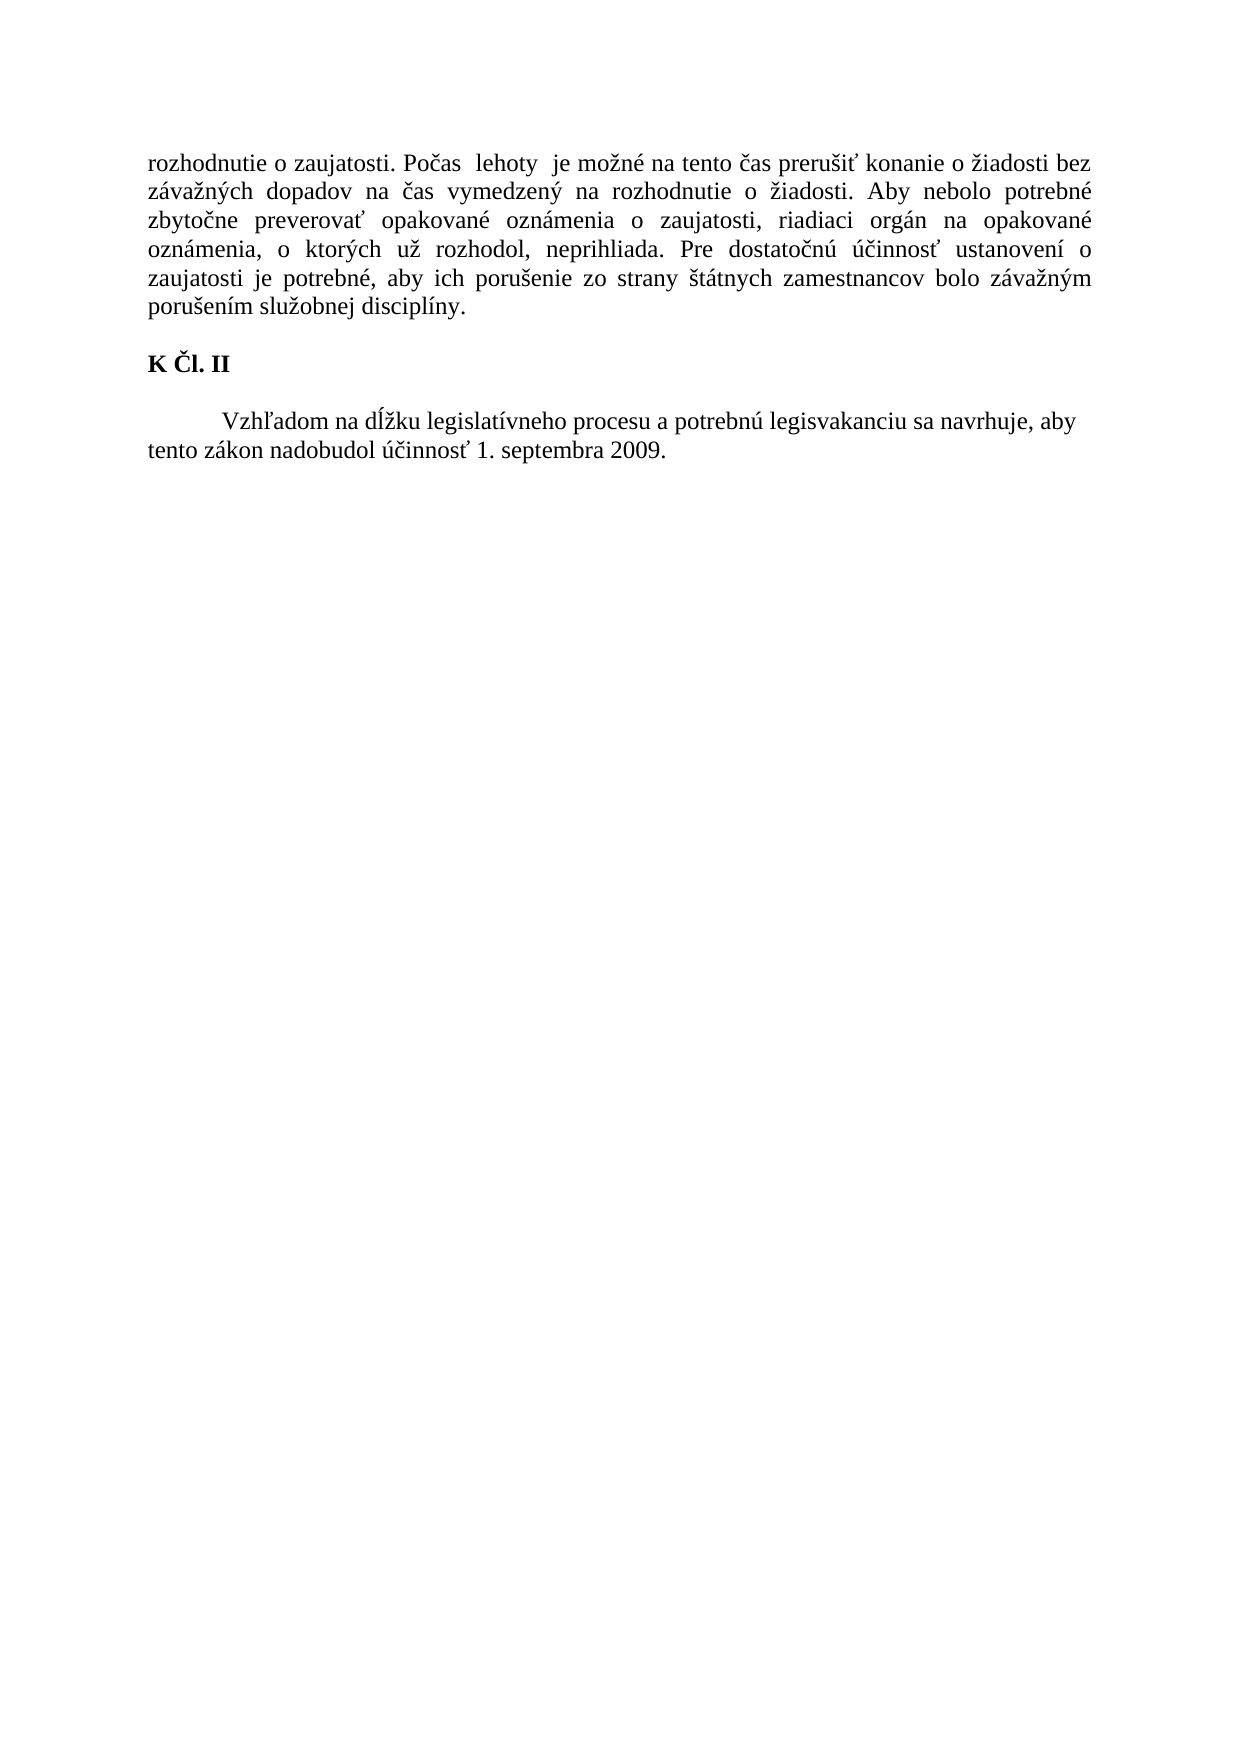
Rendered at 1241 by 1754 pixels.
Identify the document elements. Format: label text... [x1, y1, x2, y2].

text Vzhľadom na dĺžku legislatívneho procesu a potrebnú legisvakanciu sa navrhuje, aby tento zákon nadobudol účinnosť 1. septembra 2009. [148, 406, 1093, 464]
text K Čl. II [148, 349, 1093, 378]
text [148, 148, 1093, 320]
